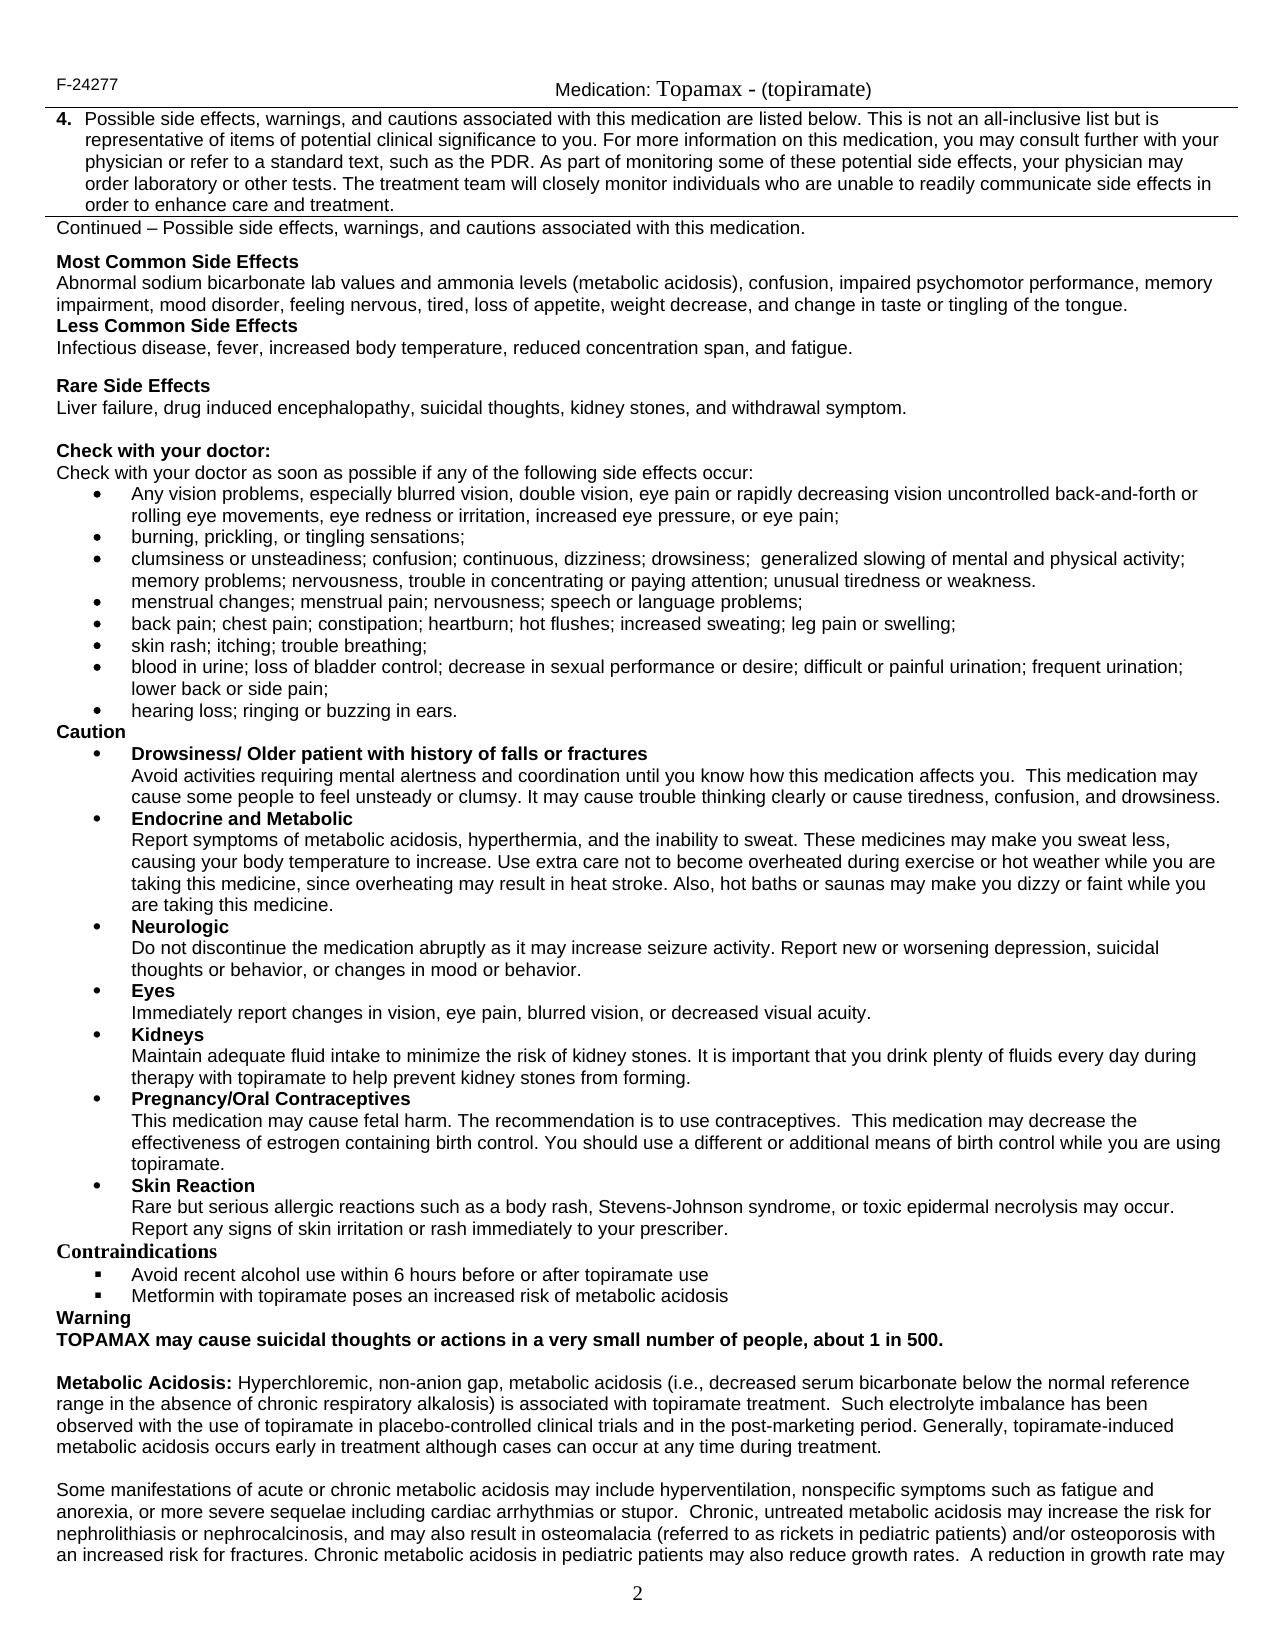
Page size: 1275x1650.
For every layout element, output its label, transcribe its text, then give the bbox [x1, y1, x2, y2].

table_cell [45, 1307, 1237, 1566]
table_cell Rare Side Effects Liver failure, drug induced encephalopathy, suicidal thoughts, kidney stones, and withdrawal symptom. Check with your doctor: Check with your doctor as soon as possible if any of the following side effects occur: Any vision problems, especially blurred vision, double vision, eye pain or rapidly decreasing vision uncontrolled back-and-forth or rolling eye movements, eye redness or irritation, increased eye pressure, or eye pain; burning, prickling, or tingling sensations; clumsiness or unsteadiness; confusion; continuous, dizziness; drowsiness; generalized slowing of mental and physical activity; memory problems; nervousness, trouble in concentrating or paying attention; unusual tiredness or weakness. menstrual changes; menstrual pain; nervousness; speech or language problems; back pain; chest pain; constipation; heartburn; hot flushes; increased sweating; leg pain or swelling; skin rash; itching; trouble breathing; blood in urine; loss of bladder control; decrease in sexual performance or desire; difficult or painful urination; frequent urination; lower back or side pain; hearing loss; ringing or buzzing in ears. [45, 375, 1237, 721]
table_header F-24277 [45, 75, 544, 107]
table_header Medication: Topamax - (topiramate) [544, 75, 1237, 107]
table_cell Continued – Possible side effects, warnings, and cautions associated with this medication. Most Common Side Effects Abnormal sodium bicarbonate lab values and ammonia levels (metabolic acidosis), confusion, impaired psychomotor performance, memory impairment, mood disorder, feeling nervous, tired, loss of appetite, weight decrease, and change in taste or tingling of the tongue. [45, 217, 1237, 315]
table_cell Caution Drowsiness/ Older patient with history of falls or fractures Avoid activities requiring mental alertness and coordination until you know how this medication affects you. This medication may cause some people to feel unsteady or clumsy. It may cause trouble thinking clearly or cause tiredness, confusion, and drowsiness. Endocrine and Metabolic Report symptoms of metabolic acidosis, hyperthermia, and the inability to sweat. These medicines may make you sweat less, causing your body temperature to increase. Use extra care not to become overheated during exercise or hot weather while you are taking this medicine, since overheating may result in heat stroke. Also, hot baths or saunas may make you dizzy or faint while you are taking this medicine. Neurologic Do not discontinue the medication abruptly as it may increase seizure activity. Report new or worsening depression, suicidal thoughts or behavior, or changes in mood or behavior. Eyes Immediately report changes in vision, eye pain, blurred vision, or decreased visual acuity. Kidneys Maintain adequate fluid intake to minimize the risk of kidney stones. It is important that you drink plenty of fluids every day during therapy with topiramate to help prevent kidney stones from forming. Pregnancy/Oral Contraceptives This medication may cause fetal harm. The recommendation is to use contraceptives. This medication may decrease the effectiveness of estrogen containing birth control. You should use a different or additional means of birth control while you are using topiramate. Skin Reaction Rare but serious allergic reactions such as a body rash, Stevens-Johnson syndrome, or toxic epidermal necrolysis may occur. Report any signs of skin irritation or rash immediately to your prescriber. Contraindications Avoid recent alcohol use within 6 hours before or after topiramate use Metformin with topiramate poses an increased risk of metabolic acidosis [45, 721, 1237, 1307]
table_cell Less Common Side Effects Infectious disease, fever, increased body temperature, reduced concentration span, and fatigue. [45, 315, 1237, 375]
table_cell Possible side effects, warnings, and cautions associated with this medication are listed below. This is not an all-inclusive list but is representative of items of potential clinical significance to you. For more information on this medication, you may consult further with your physician or refer to a standard text, such as the PDR. As part of monitoring some of these potential side effects, your physician may order laboratory or other tests. The treatment team will closely monitor individuals who are unable to readily communicate side effects in order to enhance care and treatment. [45, 108, 1237, 216]
